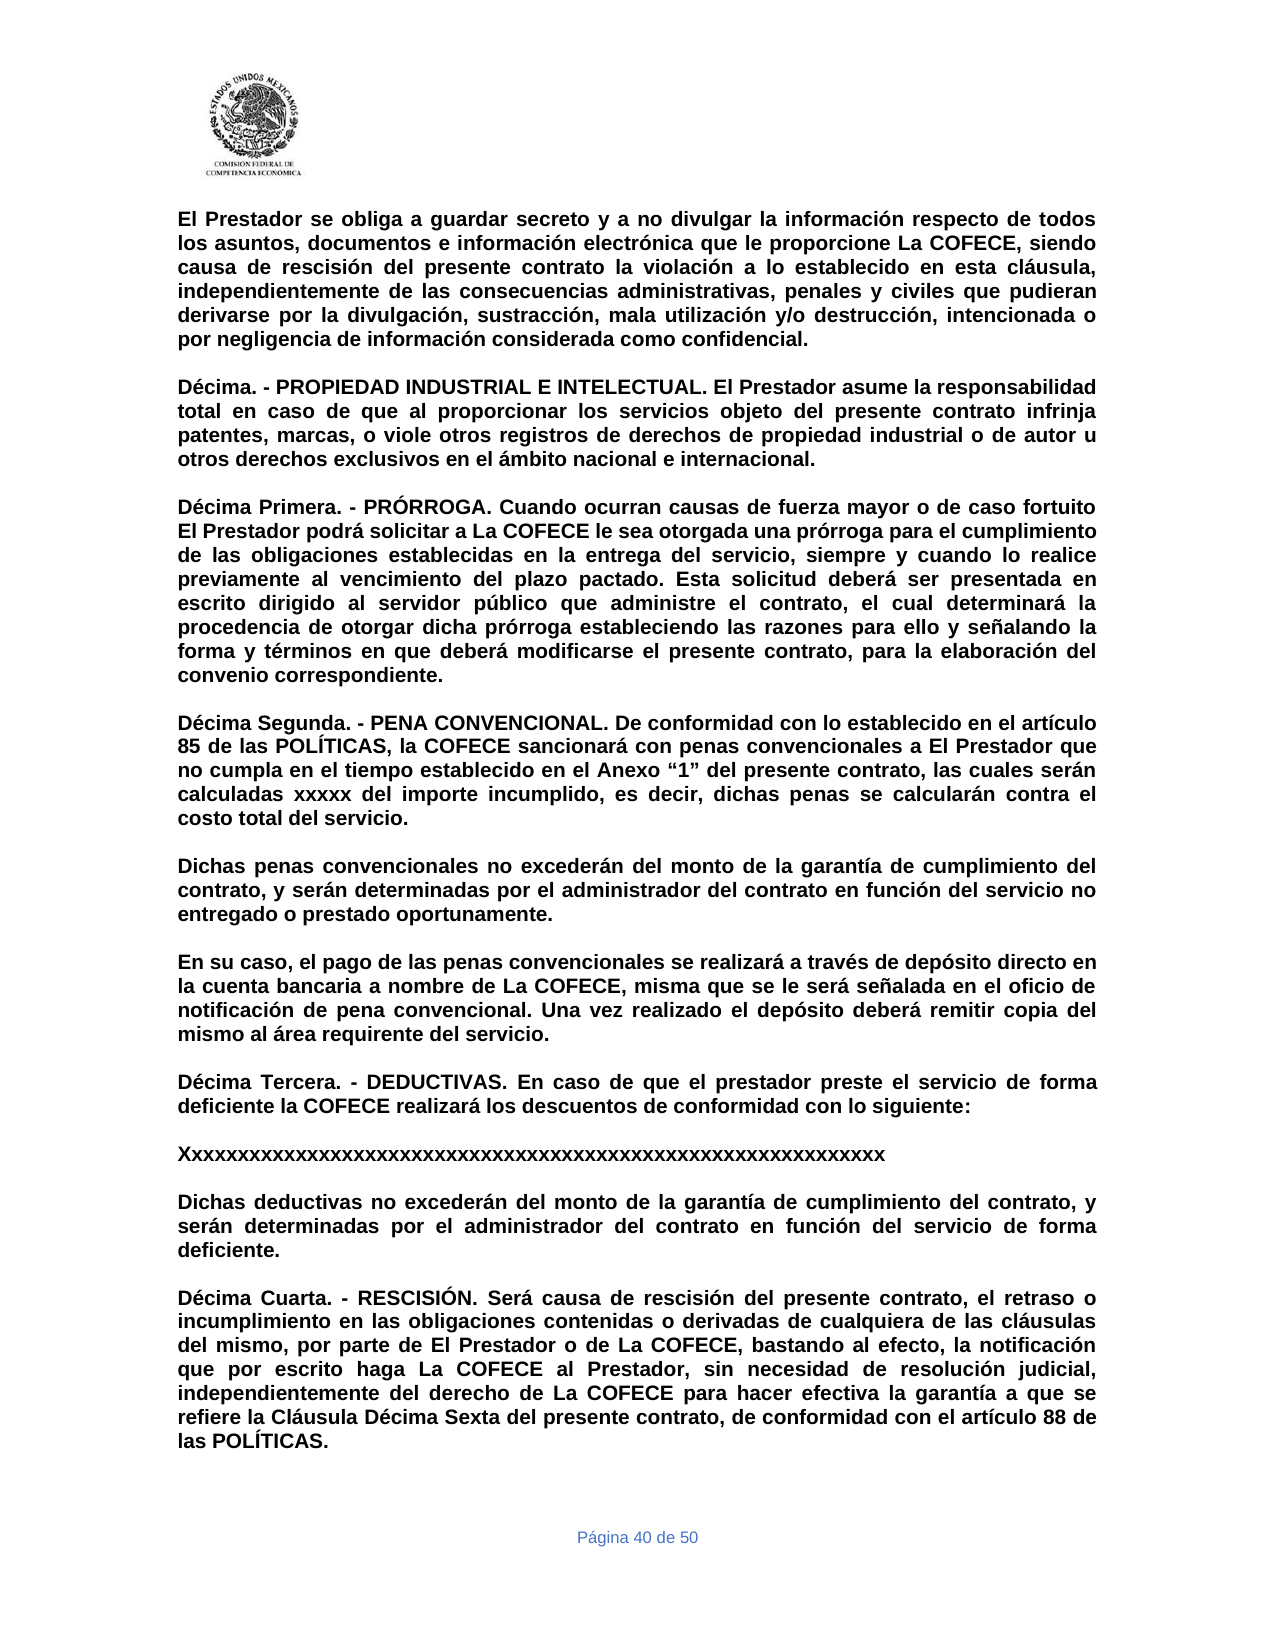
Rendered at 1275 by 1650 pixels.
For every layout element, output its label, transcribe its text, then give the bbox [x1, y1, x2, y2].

text Décima Primera. - PRÓRROGA. Cuando ocurran causas de fuerza mayor o de caso fortuito El Prestador podrá solicitar a La COFECE le sea otorgada una prórroga para el cumplimiento de las obligaciones establecidas en la entrega del servicio, siempre y cuando lo realice previamente al vencimiento del plazo pactado. Esta solicitud deberá ser presentada en escrito dirigido al servidor público que administre el contrato, el cual determinará la procedencia de otorgar dicha prórroga estableciendo las razones para ello y señalando la forma y términos en que deberá modificarse el presente contrato, para la elaboración del convenio correspondiente. [177, 495, 1098, 686]
text Dichas deductivas no excederán del monto de la garantía de cumplimiento del contrato, y serán determinadas por el administrador del contrato en función del servicio de forma deficiente. [177, 1189, 1098, 1261]
text Décima. - PROPIEDAD INDUSTRIAL E INTELECTUAL. El Prestador asume la responsabilidad total en caso de que al proporcionar los servicios objeto del presente contrato infrinja patentes, marcas, o viole otros registros de derechos de propiedad industrial o de autor u otros derechos exclusivos en el ámbito nacional e internacional. [177, 375, 1098, 471]
text Décima Segunda. - PENA CONVENCIONAL. De conformidad con lo establecido en el artículo 85 de las POLÍTICAS, la COFECE sancionará con penas convencionales a El Prestador que no cumpla en el tiempo establecido en el Anexo “1” del presente contrato, las cuales serán calculadas xxxxx del importe incumplido, es decir, dichas penas se calcularán contra el costo total del servicio. [177, 710, 1098, 830]
text Xxxxxxxxxxxxxxxxxxxxxxxxxxxxxxxxxxxxxxxxxxxxxxxxxxxxxxxxxxxxx [177, 1142, 1098, 1166]
text Dichas penas convencionales no excederán del monto de la garantía de cumplimiento del contrato, y serán determinadas por el administrador del contrato en función del servicio no entregado o prestado oportunamente. [177, 854, 1098, 926]
text El Prestador se obliga a guardar secreto y a no divulgar la información respecto de todos los asuntos, documentos e información electrónica que le proporcione La COFECE, siendo causa de rescisión del presente contrato la violación a lo establecido en esta cláusula, independientemente de las consecuencias administrativas, penales y civiles que pudieran derivarse por la divulgación, sustracción, mala utilización y/o destrucción, intencionada o por negligencia de información considerada como confidencial. [177, 207, 1098, 351]
text En su caso, el pago de las penas convencionales se realizará a través de depósito directo en la cuenta bancaria a nombre de La COFECE, misma que se le será señalada en el oficio de notificación de pena convencional. Una vez realizado el depósito deberá remitir copia del mismo al área requirente del servicio. [177, 950, 1098, 1046]
text Décima Tercera. - DEDUCTIVAS. En caso de que el prestador preste el servicio de forma deficiente la COFECE realizará los descuentos de conformidad con lo siguiente: [177, 1070, 1098, 1118]
picture [188, 73, 322, 179]
text Décima Cuarta. - RESCISIÓN. Será causa de rescisión del presente contrato, el retraso o incumplimiento en las obligaciones contenidas o derivadas de cualquiera de las cláusulas del mismo, por parte de El Prestador o de La COFECE, bastando al efecto, la notificación que por escrito haga La COFECE al Prestador, sin necesidad de resolución judicial, independientemente del derecho de La COFECE para hacer efectiva la garantía a que se refiere la Cláusula Décima Sexta del presente contrato, de conformidad con el artículo 88 de las POLÍTICAS. [177, 1285, 1098, 1453]
